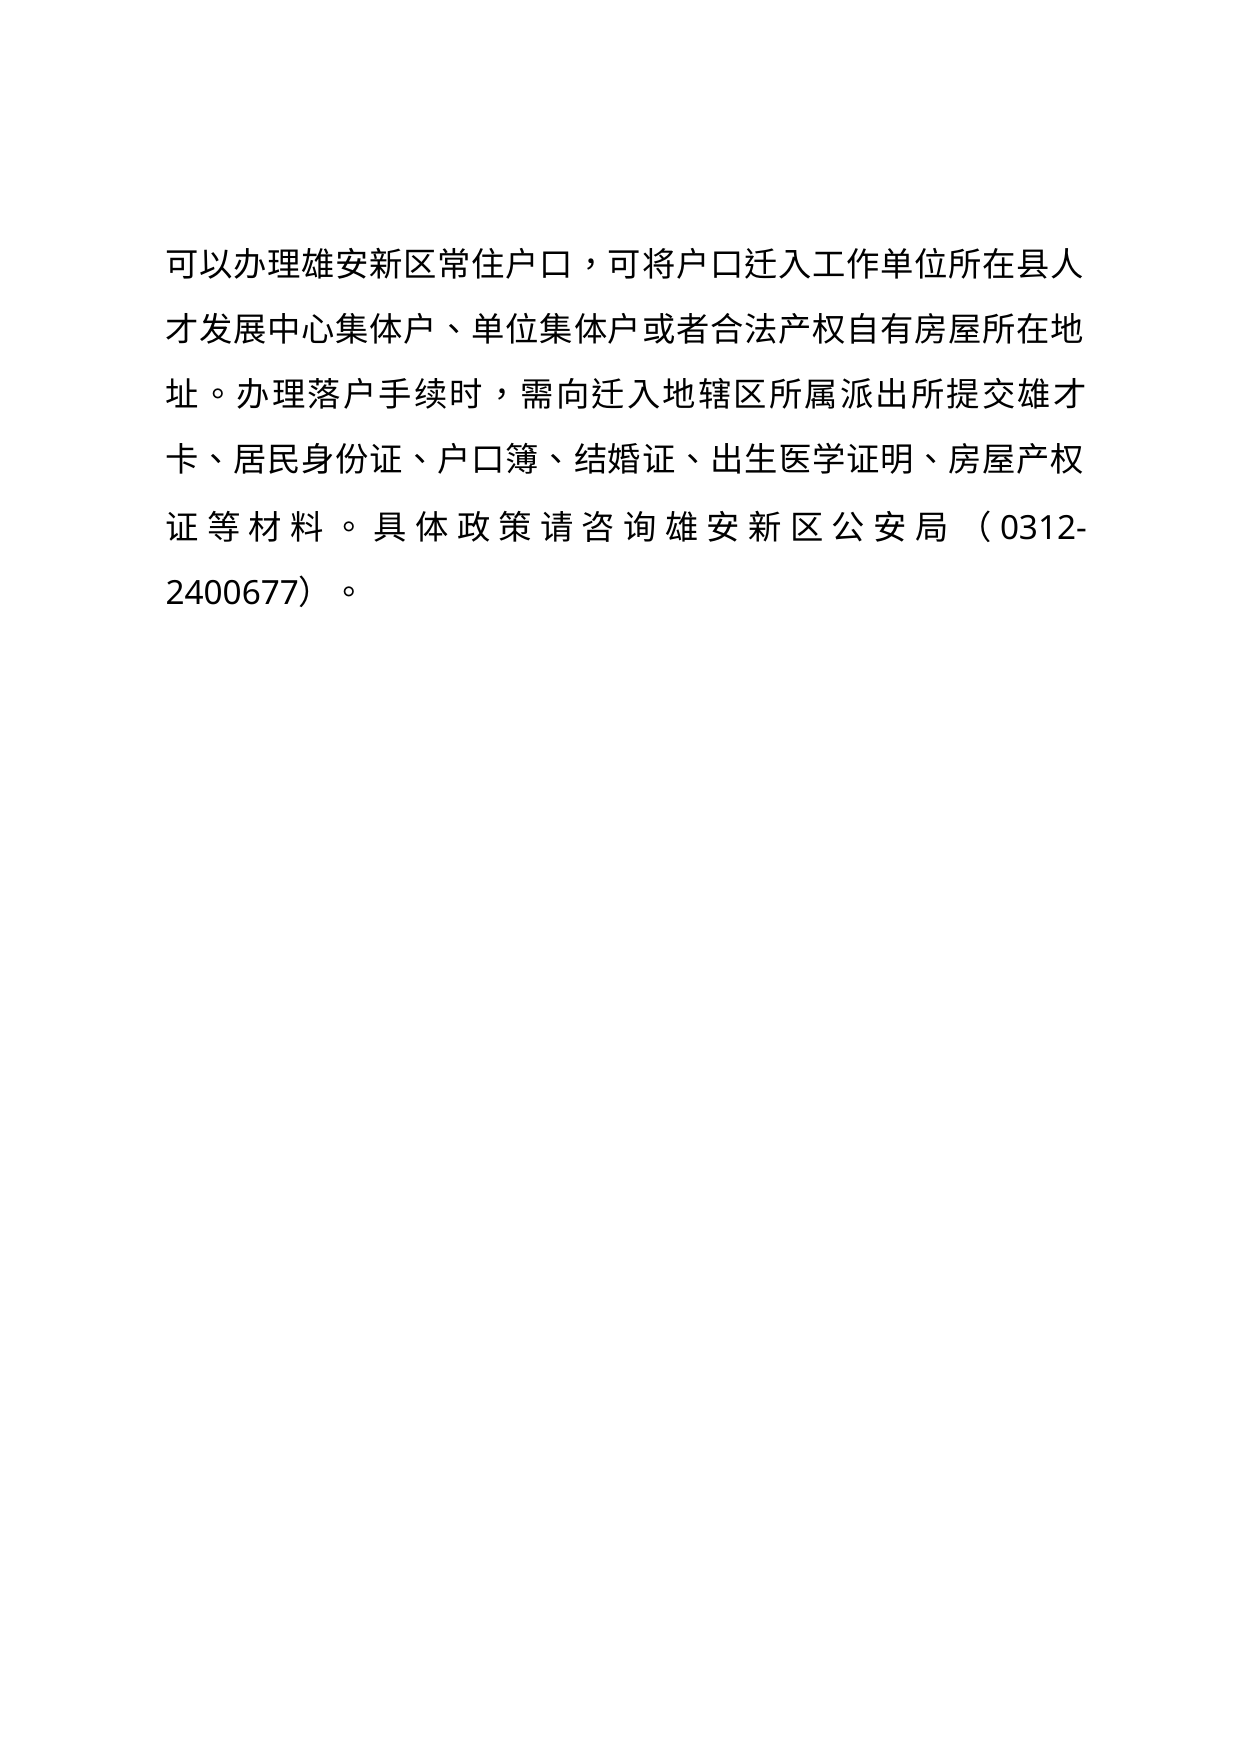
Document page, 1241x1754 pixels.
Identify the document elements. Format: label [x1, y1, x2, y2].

text [165, 233, 1087, 623]
